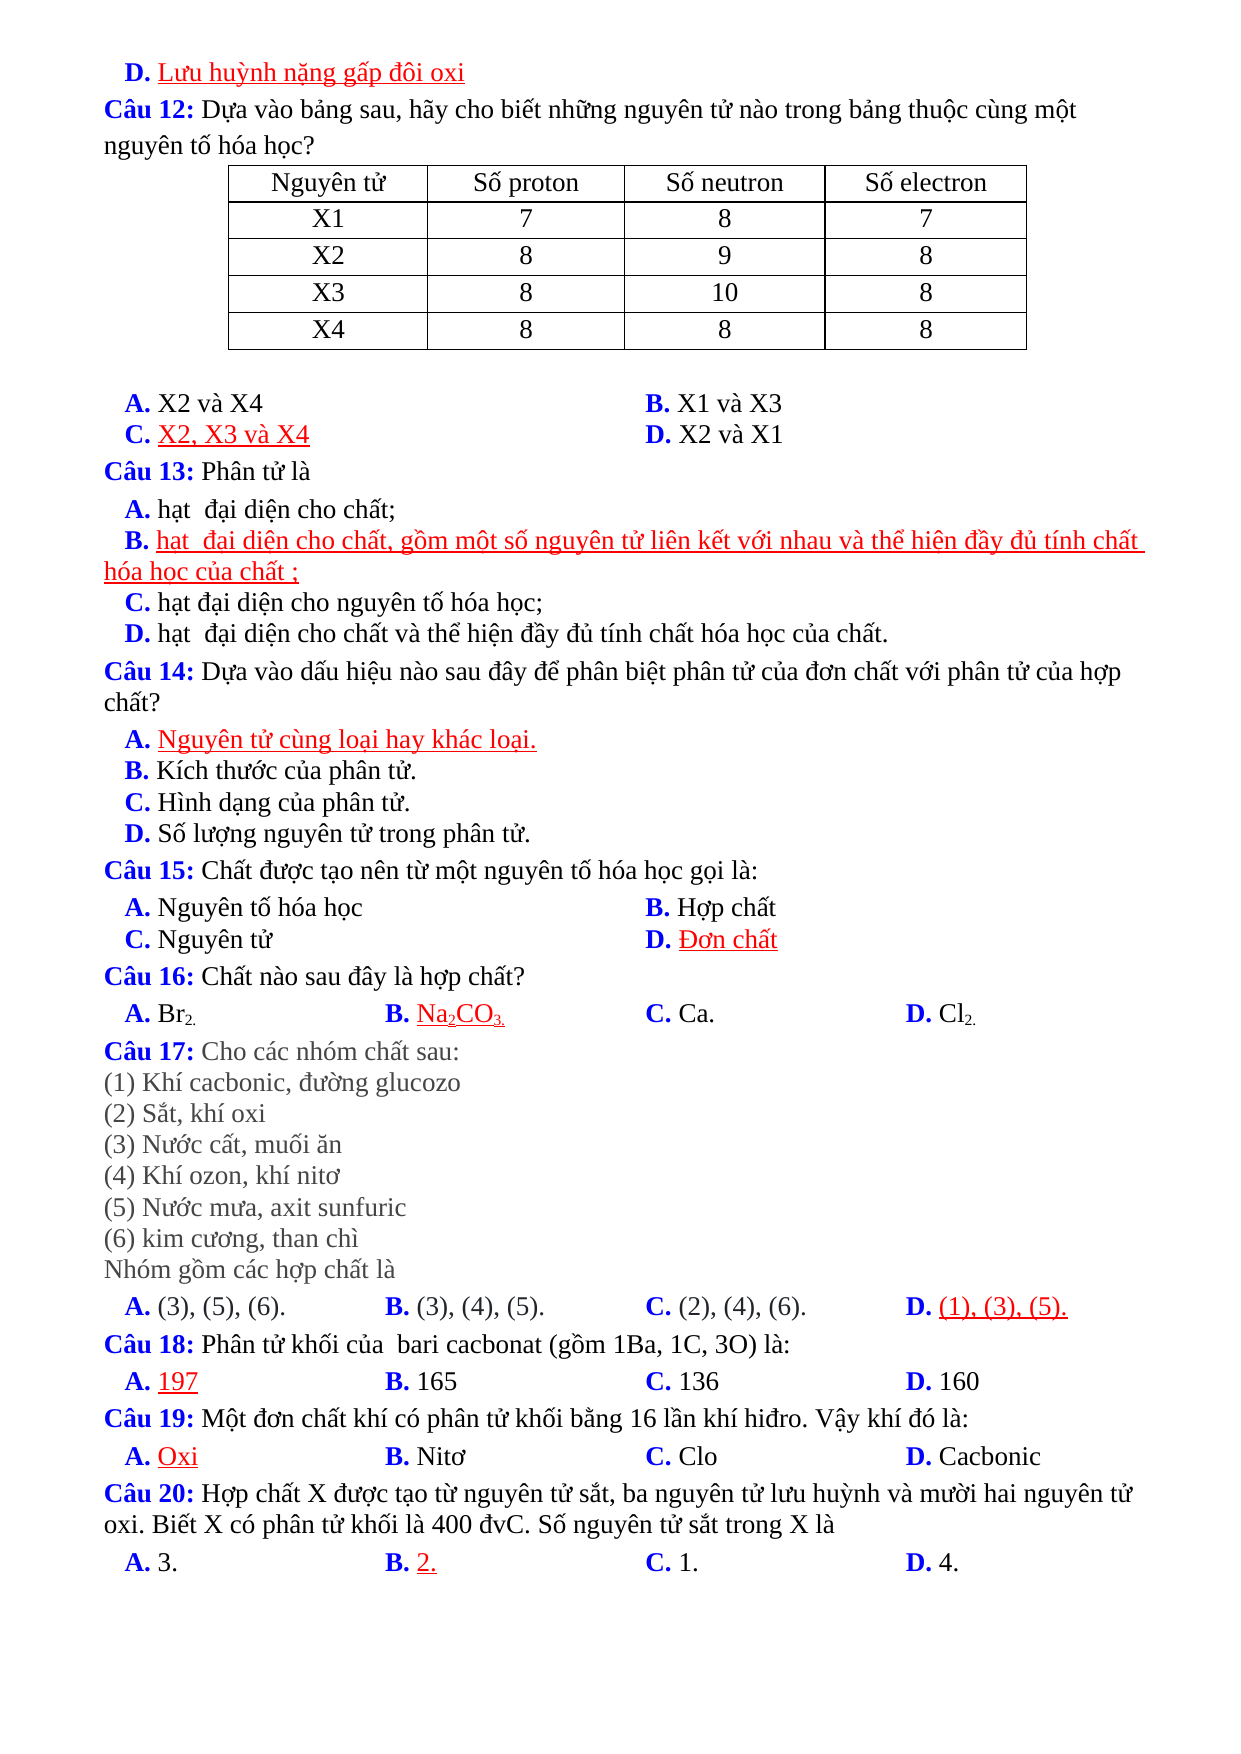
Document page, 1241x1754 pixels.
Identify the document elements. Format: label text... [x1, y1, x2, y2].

text C. X2, X3 và X4 D. X2 và X1 [103, 418, 1152, 449]
text A. 3. B. 2. C. 1. D. 4. [103, 1546, 1152, 1577]
text C. Nguyên tử D. Đơn chất [103, 923, 1152, 954]
table_cell X4 [229, 313, 427, 348]
text Câu 15: Chất được tạo nên từ một nguyên tố hóa học gọi là: [103, 854, 1152, 885]
table_cell 8 [428, 313, 624, 348]
table_cell 8 [826, 239, 1026, 275]
text A. Br2. B. Na2CO3. C. Ca. D. Cl2. [103, 997, 1152, 1029]
text (5) Nước mưa, axit sunfuric [103, 1191, 1152, 1222]
table_cell 8 [826, 313, 1026, 348]
text A. X2 và X4 B. X1 và X3 [103, 387, 1152, 418]
text B. hạt đại diện cho chất, gồm một số nguyên tử liên kết với nhau và thể hiện đầy đủ tính chất hóa học của chất ; [103, 524, 1152, 586]
table_cell 8 [428, 276, 624, 312]
table_cell 10 [625, 276, 824, 312]
text Câu 12: Dựa vào bảng sau, hãy cho biết những nguyên tử nào trong bảng thuộc cùng một nguyên tố hóa học? [103, 93, 1152, 160]
table_cell X3 [229, 276, 427, 312]
text Câu 18: Phân tử khối của bari cacbonat (gồm 1Ba, 1C, 3O) là: [103, 1328, 1152, 1359]
table_cell 8 [625, 313, 824, 348]
text D. Lưu huỳnh nặng gấp đôi oxi [103, 56, 1152, 87]
table_cell 7 [428, 203, 624, 238]
text Câu 16: Chất nào sau đây là hợp chất? [103, 960, 1152, 991]
text C. Hình dạng của phân tử. [103, 786, 1152, 817]
table_header Số proton [428, 166, 624, 201]
table_header Nguyên tử [229, 166, 427, 201]
text A. Nguyên tử cùng loại hay khác loại. [103, 723, 1152, 754]
text Câu 13: Phân tử là [103, 455, 1152, 487]
table_cell 8 [428, 239, 624, 275]
text Câu 14: Dựa vào dấu hiệu nào sau đây để phân biệt phân tử của đơn chất với phân tử của hợp chất? [103, 655, 1152, 717]
table_cell 8 [826, 276, 1026, 312]
text (1) Khí cacbonic, đường glucozo [103, 1066, 1152, 1097]
table_cell 7 [826, 203, 1026, 238]
table_cell 9 [625, 239, 824, 275]
table_header Số neutron [625, 166, 824, 201]
text Câu 20: Hợp chất X được tạo từ nguyên tử sắt, ba nguyên tử lưu huỳnh và mười hai nguyên tử oxi. Biết X có phân tử khối là 400 đvC. Số nguyên tử sắt trong X là [103, 1477, 1152, 1539]
text C. hạt đại diện cho nguyên tố hóa học; [103, 586, 1152, 617]
text A. hạt đại diện cho chất; [103, 493, 1152, 524]
text A. Nguyên tố hóa học B. Hợp chất [103, 892, 1152, 923]
text A. Oxi B. Nitơ C. Clo D. Cacbonic [103, 1440, 1152, 1471]
text (6) kim cương, than chì [103, 1222, 1152, 1253]
text B. Kích thước của phân tử. [103, 754, 1152, 786]
text A. (3), (5), (6). B. (3), (4), (5). C. (2), (4), (6). D. (1), (3), (5). [103, 1290, 1152, 1321]
table_header Số electron [826, 166, 1026, 201]
text (2) Sắt, khí oxi [103, 1097, 1152, 1128]
text Câu 17: Cho các nhóm chất sau: [103, 1035, 1152, 1066]
text A. 197 B. 165 C. 136 D. 160 [103, 1365, 1152, 1396]
table_cell 8 [625, 203, 824, 238]
text D. Số lượng nguyên tử trong phân tử. [103, 817, 1152, 848]
table_cell X1 [229, 203, 427, 238]
text (3) Nước cất, muối ăn [103, 1128, 1152, 1159]
table_cell X2 [229, 239, 427, 275]
text D. hạt đại diện cho chất và thể hiện đầy đủ tính chất hóa học của chất. [103, 617, 1152, 648]
text (4) Khí ozon, khí nitơ [103, 1159, 1152, 1191]
text Nhóm gồm các hợp chất là [103, 1253, 1152, 1284]
text Câu 19: Một đơn chất khí có phân tử khối bằng 16 lần khí hiđro. Vậy khí đó là: [103, 1402, 1152, 1434]
